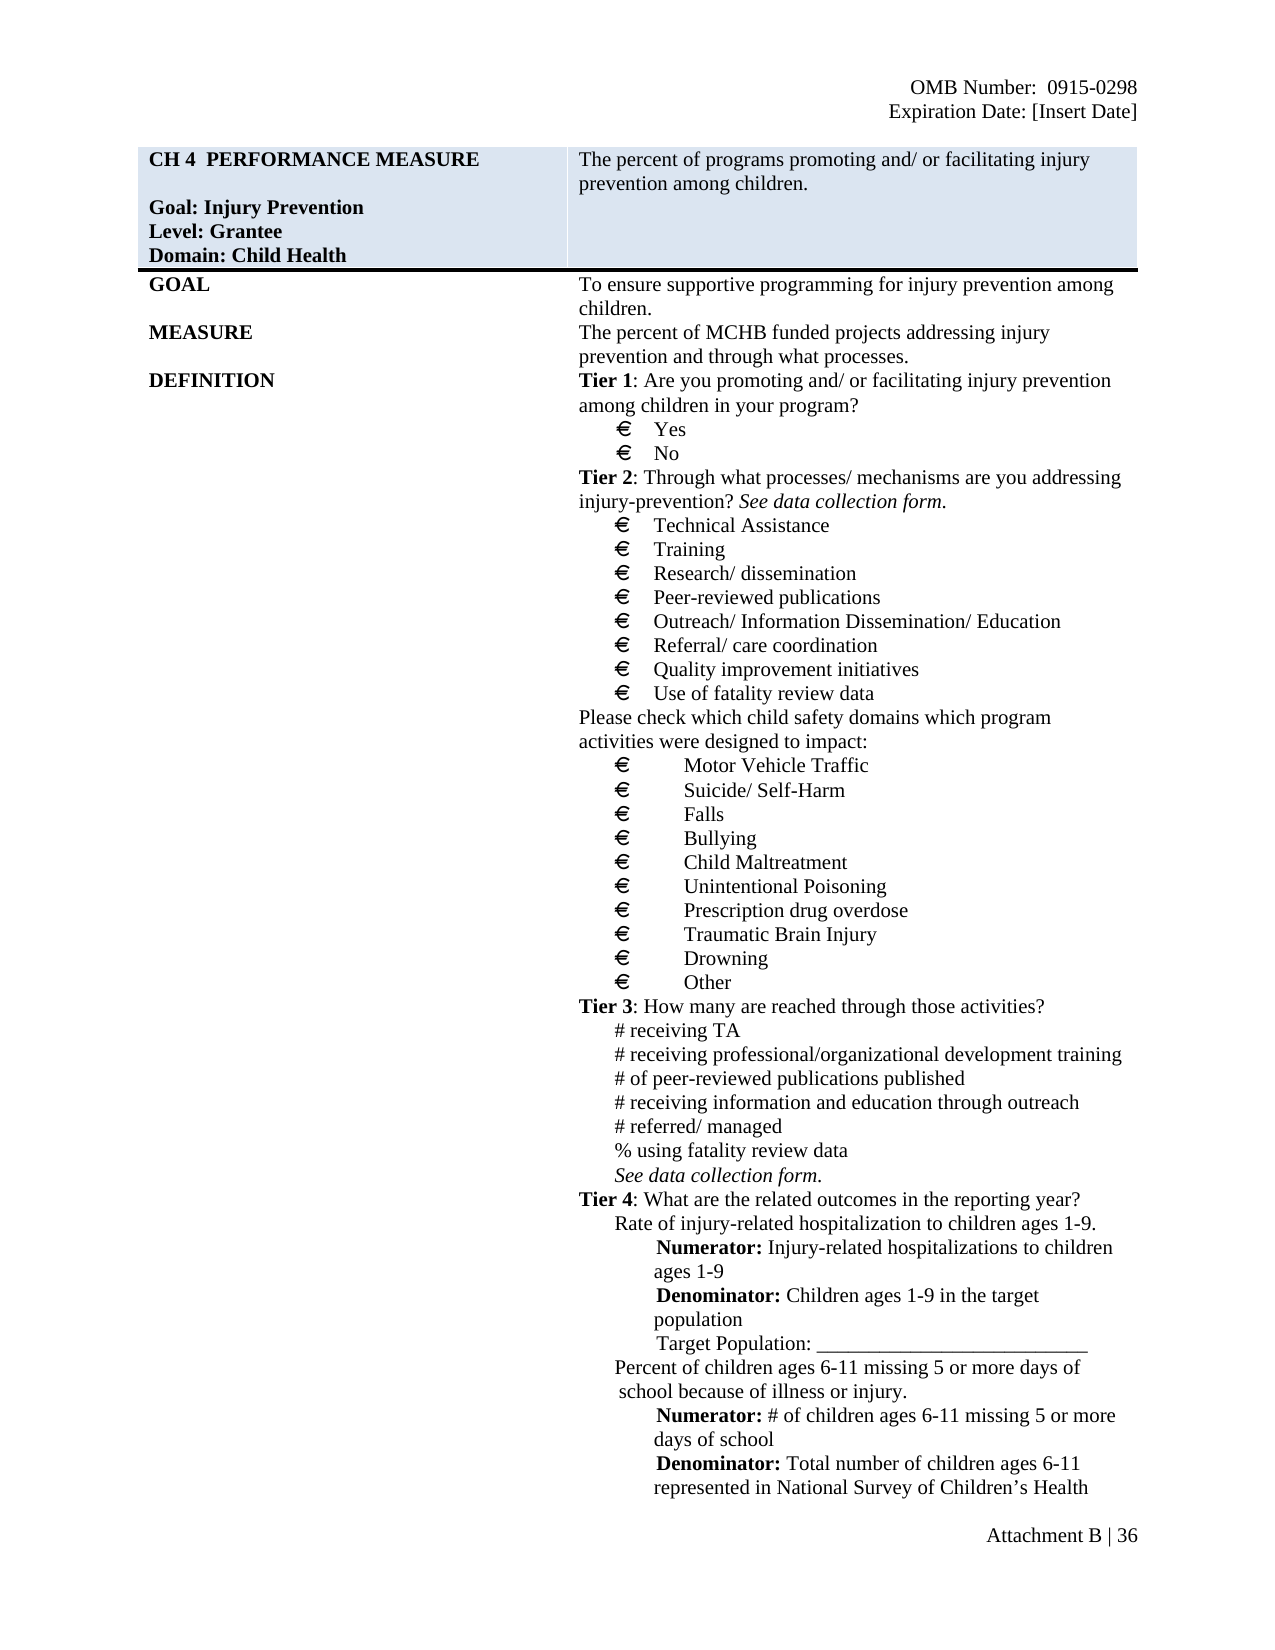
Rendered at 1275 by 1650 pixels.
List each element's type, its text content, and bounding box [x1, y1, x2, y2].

table_header The percent of programs promoting and/ or facilitating injury prevention among children. [568, 147, 1137, 267]
table_cell To ensure supportive programming for injury prevention among children. [568, 272, 1137, 320]
table_cell GOAL [138, 272, 567, 320]
table_cell MEASURE [138, 320, 567, 368]
table_header CH 4 PERFORMANCE MEASURE Goal: Injury Prevention Level: Grantee Domain: Child Health [138, 147, 567, 267]
table_cell The percent of MCHB funded projects addressing injury prevention and through what processes. [568, 320, 1137, 368]
table_cell DEFINITION [138, 369, 567, 1499]
